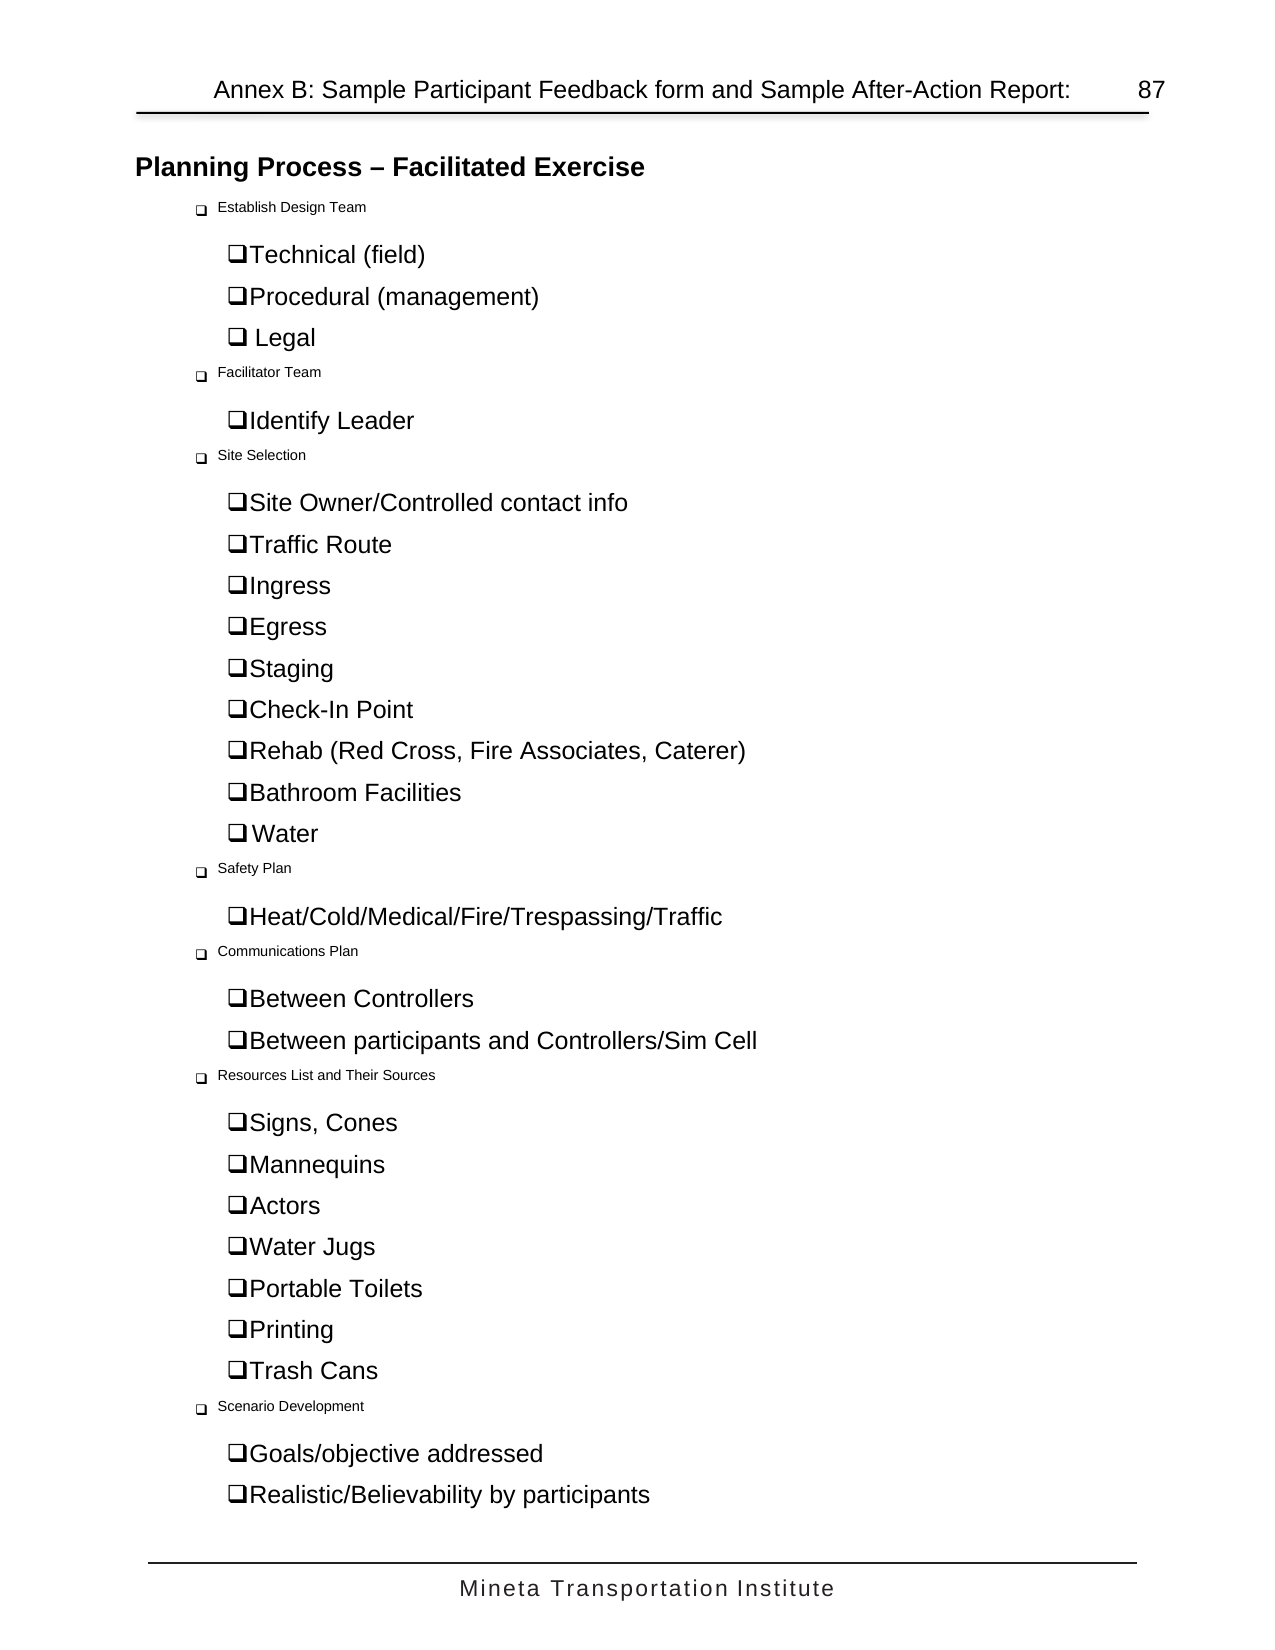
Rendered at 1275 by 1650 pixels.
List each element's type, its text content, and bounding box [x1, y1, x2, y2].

list Signs, Cones [226, 1108, 1151, 1137]
list Procedural (management) [226, 282, 1151, 311]
list Legal [226, 323, 1151, 352]
list Safety Plan [195, 860, 1151, 889]
list Technical (field) [226, 240, 1151, 269]
list Mannequins [226, 1149, 1151, 1178]
list Between Controllers [226, 984, 1151, 1013]
list Resources List and Their Sources [195, 1067, 1151, 1096]
list Rehab (Red Cross, Fire Associates, Caterer) [226, 736, 1151, 765]
list Bathroom Facilities [226, 778, 1151, 807]
list Realistic/Believability by participants [226, 1480, 1151, 1509]
list Check-In Point [226, 695, 1151, 724]
list Facilitator Team [195, 364, 1151, 393]
list Water [226, 819, 1151, 848]
list Water Jugs [226, 1232, 1151, 1261]
list Staging [226, 654, 1151, 682]
list Ingress [226, 571, 1151, 600]
list Goals/objective addressed [226, 1439, 1151, 1468]
list Heat/Cold/Medical/Fire/Trespassing/Traffic [226, 902, 1151, 931]
list Trash Cans [226, 1356, 1151, 1385]
list Site Selection [195, 447, 1151, 476]
list Actors [226, 1191, 1151, 1220]
list Portable Toilets [226, 1274, 1151, 1302]
text Planning Process – Facilitated Exercise [135, 151, 1151, 182]
list Site Owner/Controlled contact info [226, 488, 1151, 517]
list Between participants and Controllers/Sim Cell [226, 1026, 1151, 1054]
list Printing [226, 1315, 1151, 1344]
list Egress [226, 612, 1151, 641]
list Identify Leader [226, 406, 1151, 434]
list Communications Plan [195, 943, 1151, 972]
list Establish Design Team [195, 199, 1151, 228]
list Traffic Route [226, 529, 1151, 558]
list Scenario Development [195, 1398, 1151, 1426]
